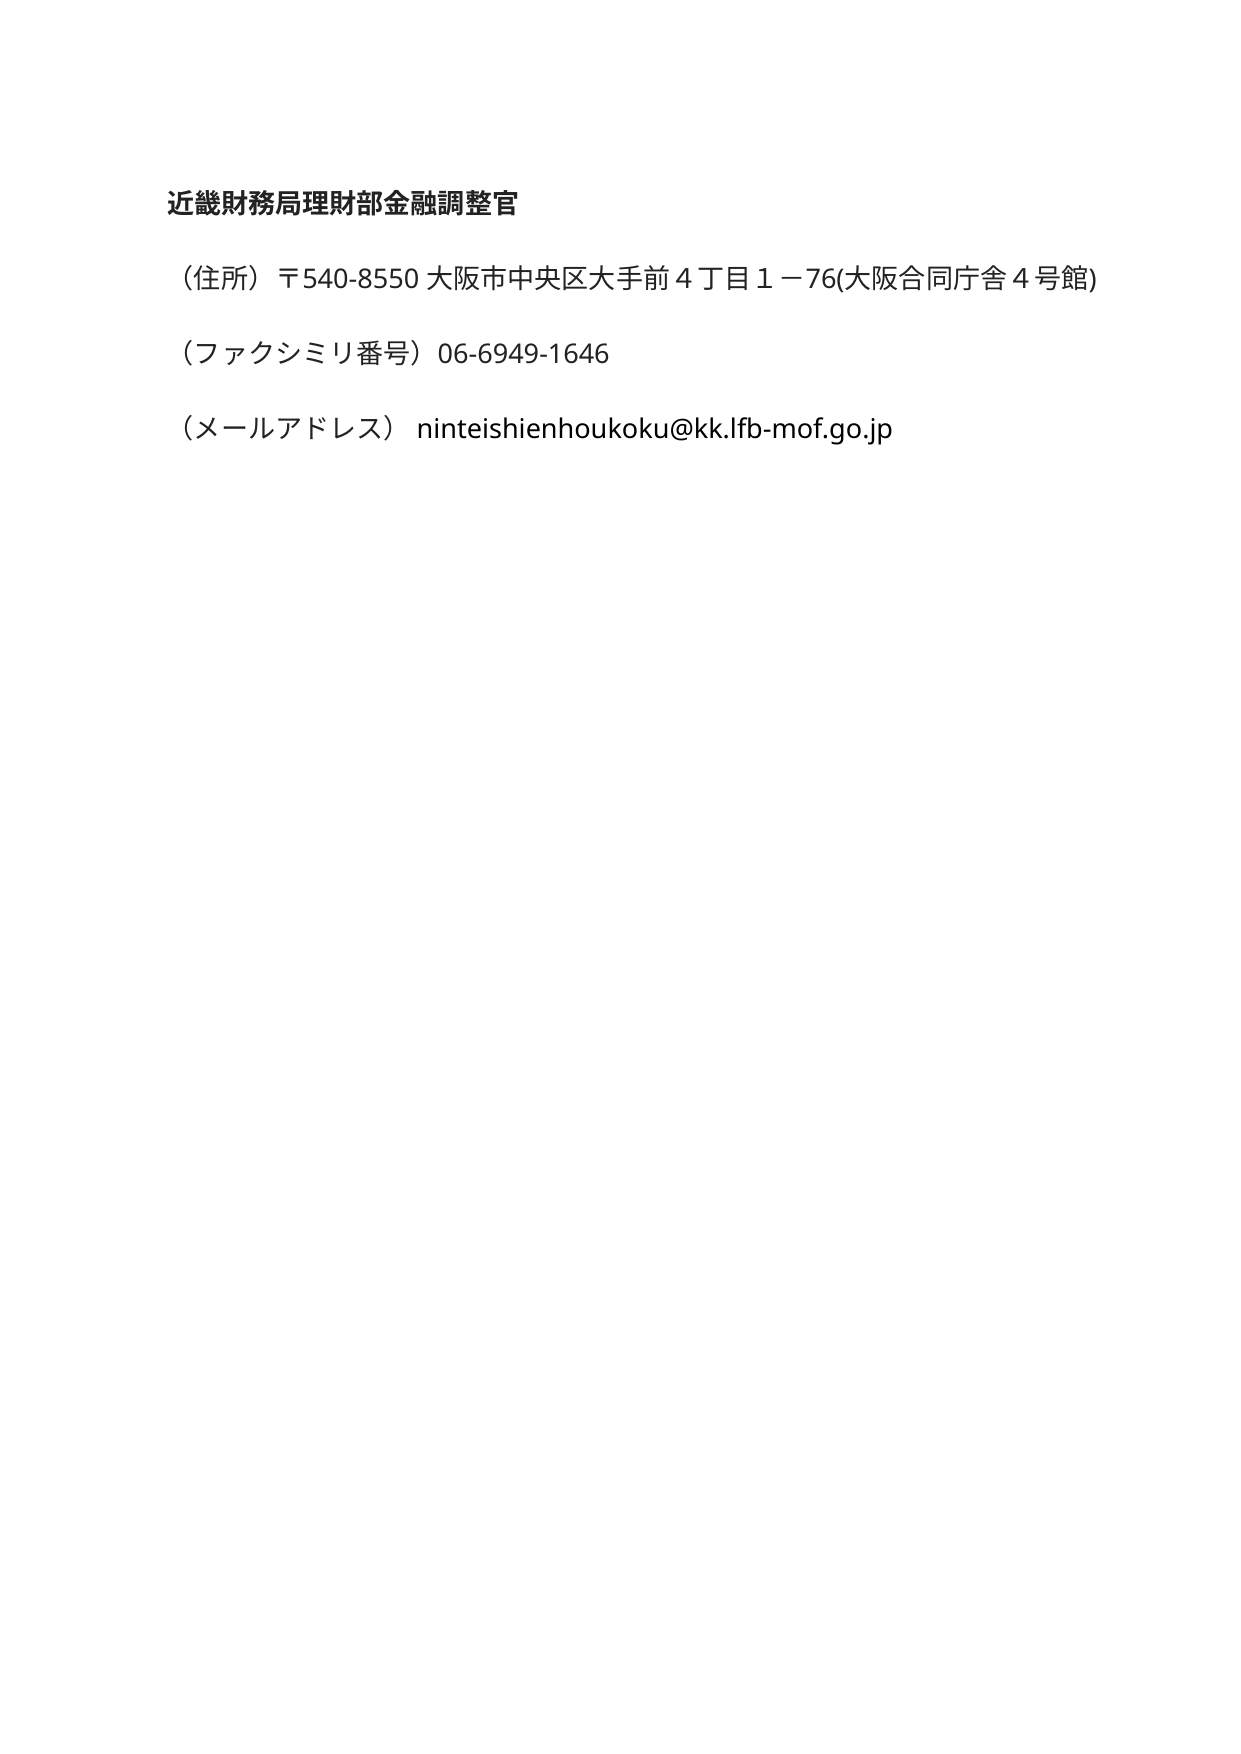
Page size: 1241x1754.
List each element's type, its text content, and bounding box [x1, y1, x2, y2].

text 近畿財務局理財部金融調整官 （住所）〒540-8550 大阪市中央区大手前４丁目１－76(大阪合同庁舎４号館) （ファクシミリ番号）06-6949-1646 （メールアドレス） ninteishienhoukoku@kk.lfb-mof.go.jp [112, 164, 1128, 464]
